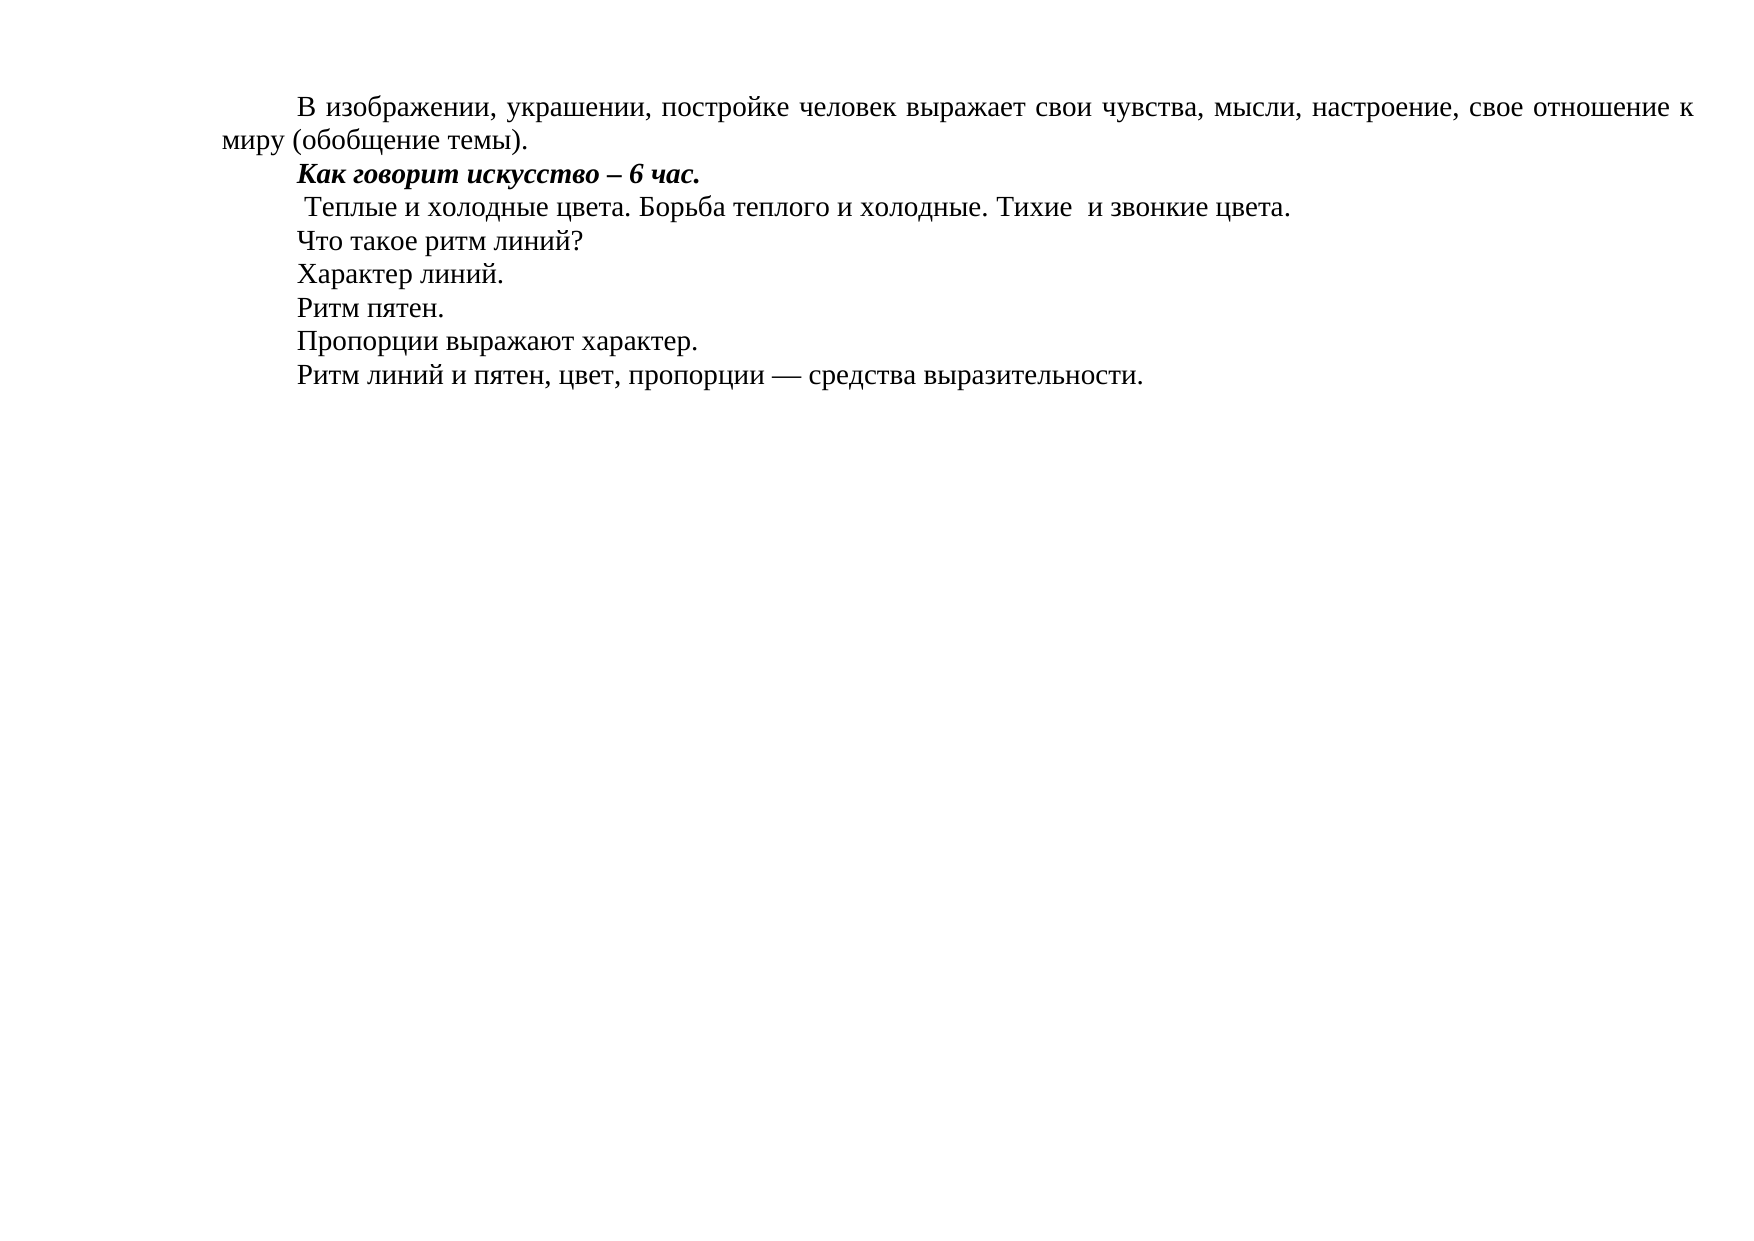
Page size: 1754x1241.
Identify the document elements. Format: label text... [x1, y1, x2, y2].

text В изображении, украшении, постройке человек выражает свои чувства, мысли, настроение, свое отношение к миру (обобщение темы). [222, 89, 1695, 156]
text Что такое ритм линий? [222, 223, 1695, 256]
text Теплые и холодные цвета. Борьба теплого и холодные. Тихие и звонкие цвета. [222, 189, 1695, 223]
text Пропорции выражают характер. [222, 323, 1695, 357]
text Как говорит искусство – 6 час. [222, 156, 1695, 189]
text Ритм пятен. [222, 290, 1695, 323]
text Ритм линий и пятен, цвет, пропорции — средства выразительности. [222, 357, 1695, 391]
text Характер линий. [222, 256, 1695, 290]
